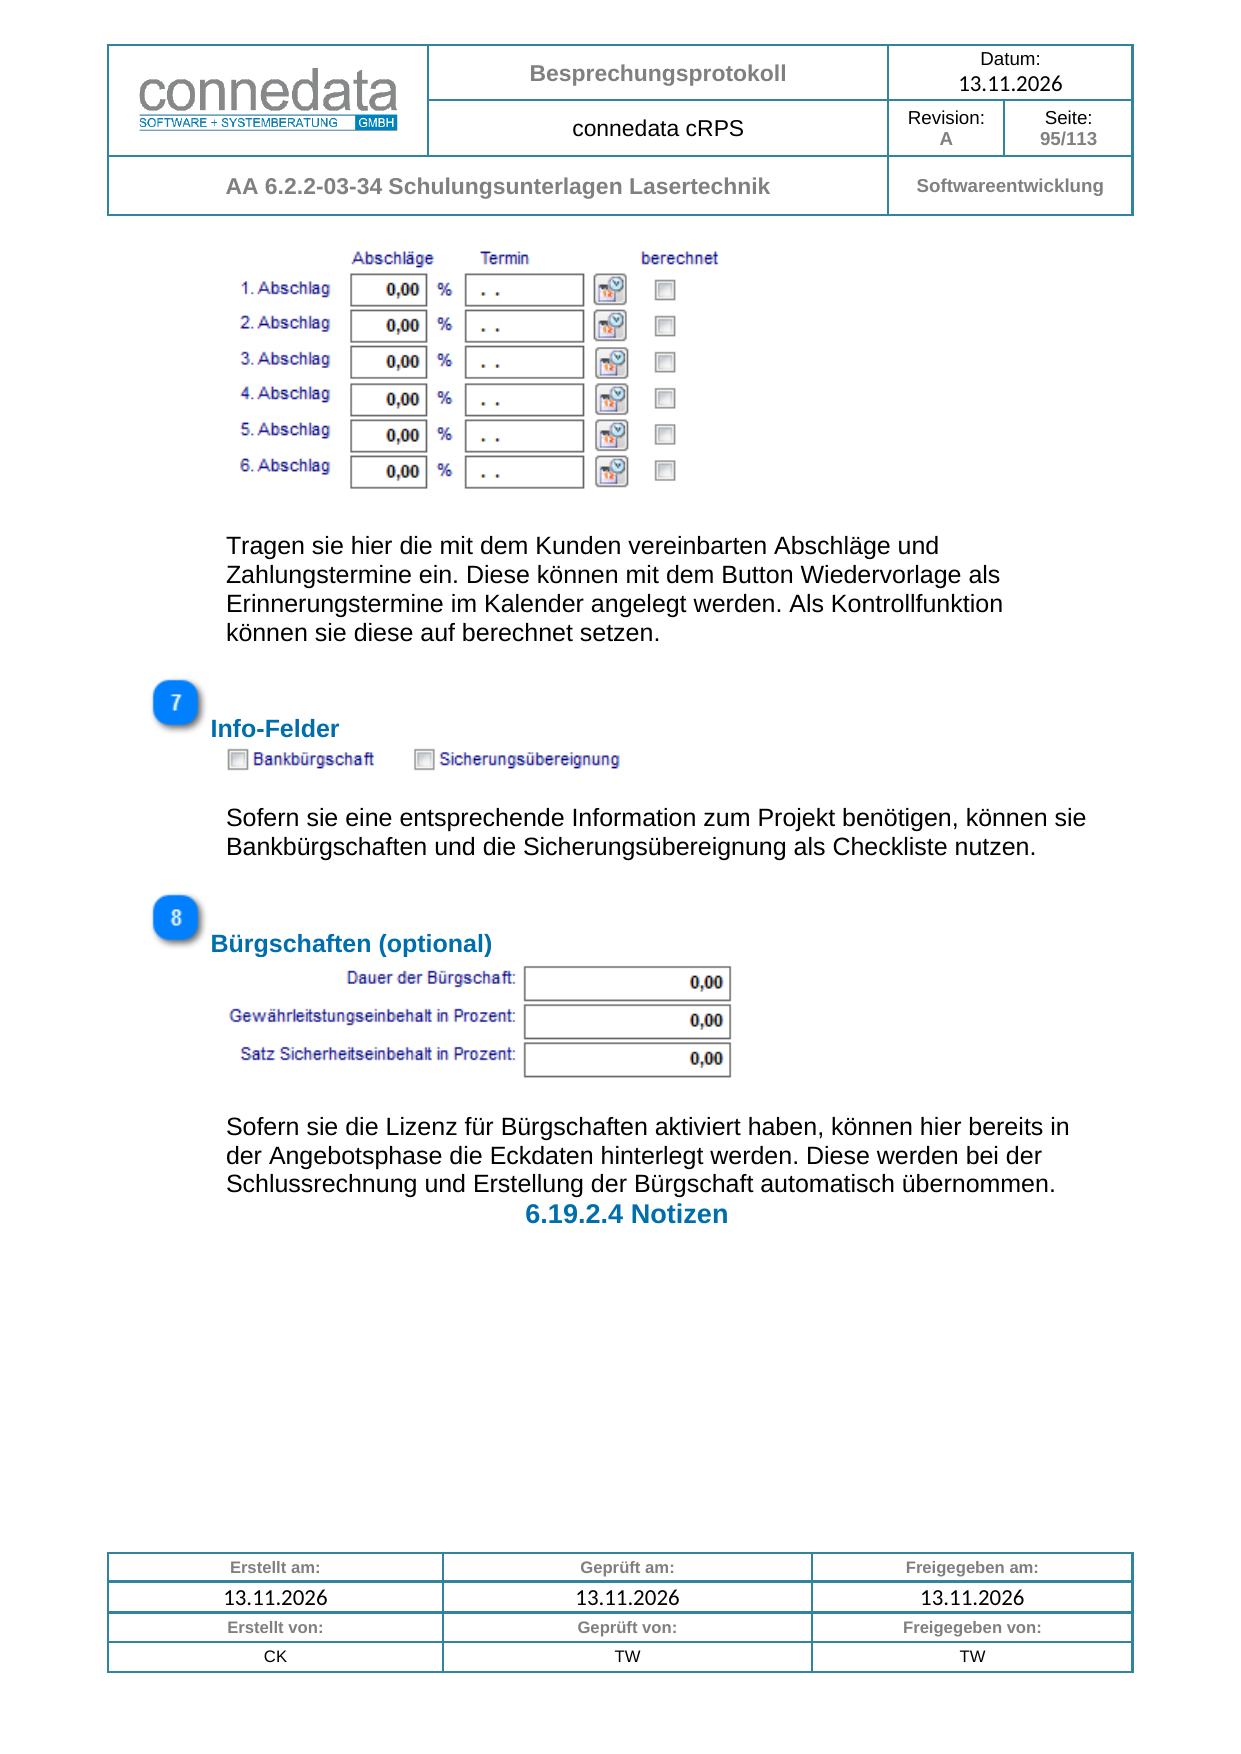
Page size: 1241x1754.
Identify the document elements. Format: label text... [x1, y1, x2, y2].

text 6.19.2.4 Notizen [148, 1198, 1093, 1229]
picture [225, 957, 739, 1084]
text Bürgschaften (optional) [148, 889, 1093, 958]
text Sofern sie die Lizenz für Bürgschaften aktiviert haben, können hier bereits in der Angebotsphase die Eckdaten hinterlegt werden. Diese werden bei der Schlussrechnung und Erstellung der Bürgschaft automatisch übernommen. [226, 1112, 1093, 1198]
text Tragen sie hier die mit dem Kunden vereinbarten Abschläge und Zahlungstermine ein. Diese können mit dem Button Wiedervorlage als Erinnerungstermine im Kalender angelegt werden. Als Kontrollfunktion können sie diese auf berechnet setzen. [226, 531, 1093, 646]
picture [147, 675, 211, 738]
picture [225, 743, 625, 775]
text Info-Felder [148, 675, 1093, 743]
picture [147, 889, 211, 953]
picture [225, 244, 728, 503]
text Sofern sie eine entsprechende Information zum Projekt benötigen, können sie Bankbürgschaften und die Sicherungsübereignung als Checkliste nutzen. [226, 803, 1093, 861]
picture [136, 68, 399, 133]
